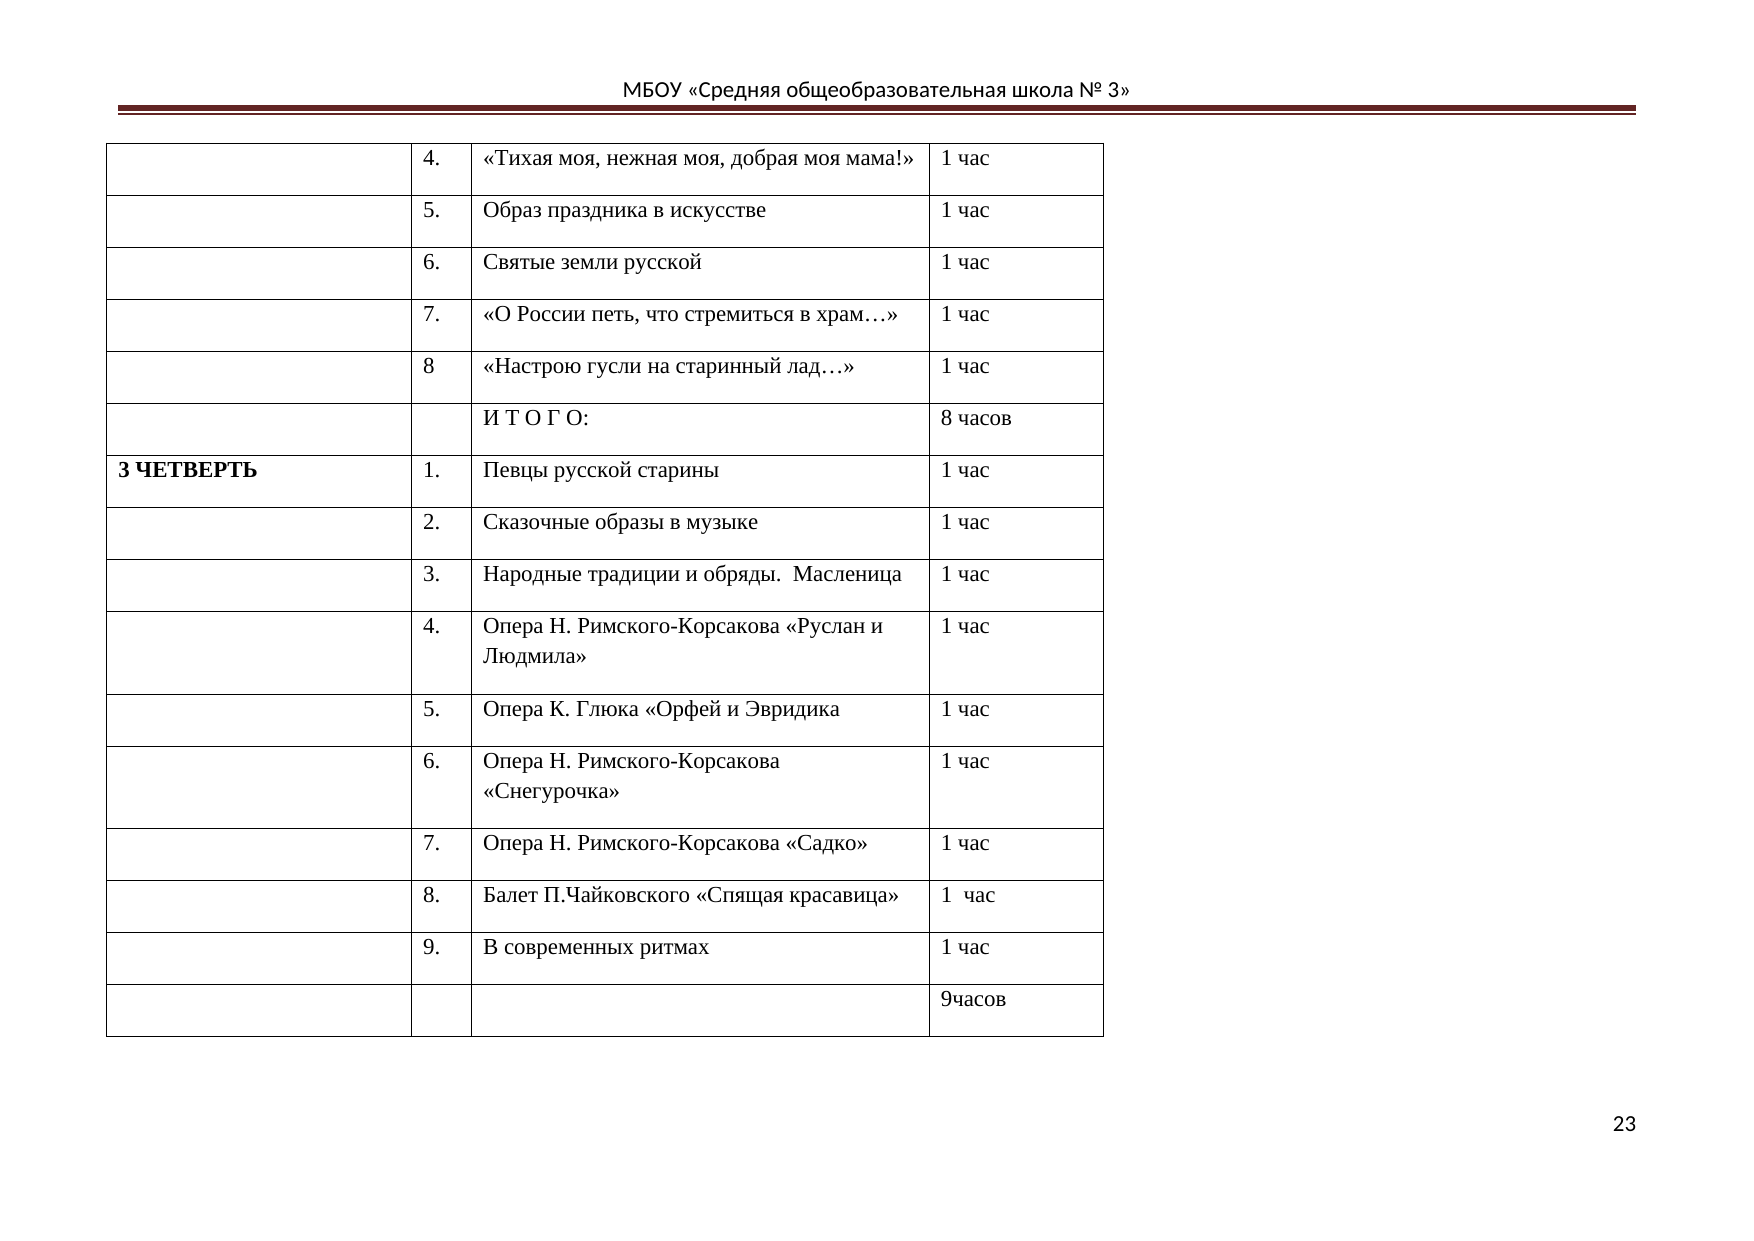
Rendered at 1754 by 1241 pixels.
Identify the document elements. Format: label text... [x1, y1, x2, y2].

table_cell Опера Н. Римского-Корсакова «Руслан и Людмила» [472, 612, 929, 693]
table_cell [107, 985, 411, 1036]
table_cell 6. [412, 248, 471, 299]
table_cell [107, 695, 411, 746]
table_cell Балет П.Чайковского «Спящая красавица» [472, 881, 929, 932]
table_cell Образ праздника в искусстве [472, 196, 929, 247]
table_cell 5. [412, 196, 471, 247]
table_cell [107, 933, 411, 984]
table_cell 5. [412, 695, 471, 746]
table_cell 4. [412, 612, 471, 693]
table_cell [472, 985, 929, 1036]
table_cell 1 час [930, 196, 1103, 247]
table_cell 1 час [930, 881, 1103, 932]
table_cell 1 час [930, 144, 1103, 194]
table_cell [412, 404, 471, 455]
table_cell 3 ЧЕТВЕРТЬ [107, 456, 411, 507]
table_cell 7. [412, 829, 471, 880]
table_cell Сказочные образы в музыке [472, 508, 929, 559]
table_cell [412, 985, 471, 1036]
table_cell [107, 300, 411, 351]
table_cell 1 час [930, 747, 1103, 828]
table_cell [107, 560, 411, 611]
table_cell 1 час [930, 933, 1103, 984]
table_cell «Тихая моя, нежная моя, добрая моя мама!» [472, 144, 929, 194]
table_cell 1 час [930, 695, 1103, 746]
table_cell Святые земли русской [472, 248, 929, 299]
table_cell [107, 612, 411, 693]
table_cell 1 час [930, 560, 1103, 611]
table_cell Опера К. Глюка «Орфей и Эвридика [472, 695, 929, 746]
table_cell [107, 404, 411, 455]
table_cell 1. [412, 456, 471, 507]
table_cell 1 час [930, 829, 1103, 880]
table_cell 1 час [930, 352, 1103, 403]
table_cell 4. [412, 144, 471, 194]
table_cell 7. [412, 300, 471, 351]
table_cell 1 час [930, 612, 1103, 693]
table_cell [107, 352, 411, 403]
table_cell 8. [412, 881, 471, 932]
table_cell 9. [412, 933, 471, 984]
table_cell [107, 196, 411, 247]
table_cell 1 час [930, 300, 1103, 351]
table_cell 1 час [930, 248, 1103, 299]
table_cell [107, 881, 411, 932]
table_cell 6. [412, 747, 471, 828]
table_cell [107, 144, 411, 194]
table_cell 3. [412, 560, 471, 611]
table_cell 9часов [930, 985, 1103, 1036]
table_cell [107, 747, 411, 828]
table_cell В современных ритмах [472, 933, 929, 984]
table_cell 8 часов [930, 404, 1103, 455]
table_cell Певцы русской старины [472, 456, 929, 507]
table_cell «Настрою гусли на старинный лад…» [472, 352, 929, 403]
table_cell 1 час [930, 456, 1103, 507]
table_cell Опера Н. Римского-Корсакова «Снегурочка» [472, 747, 929, 828]
table_cell [107, 508, 411, 559]
table_cell 1 час [930, 508, 1103, 559]
table_cell [107, 829, 411, 880]
table_cell [107, 248, 411, 299]
table_cell 8 [412, 352, 471, 403]
table_cell Опера Н. Римского-Корсакова «Садко» [472, 829, 929, 880]
table_cell И Т О Г О: [472, 404, 929, 455]
table_cell 2. [412, 508, 471, 559]
table_cell «О России петь, что стремиться в храм…» [472, 300, 929, 351]
table_cell Народные традиции и обряды. Масленица [472, 560, 929, 611]
